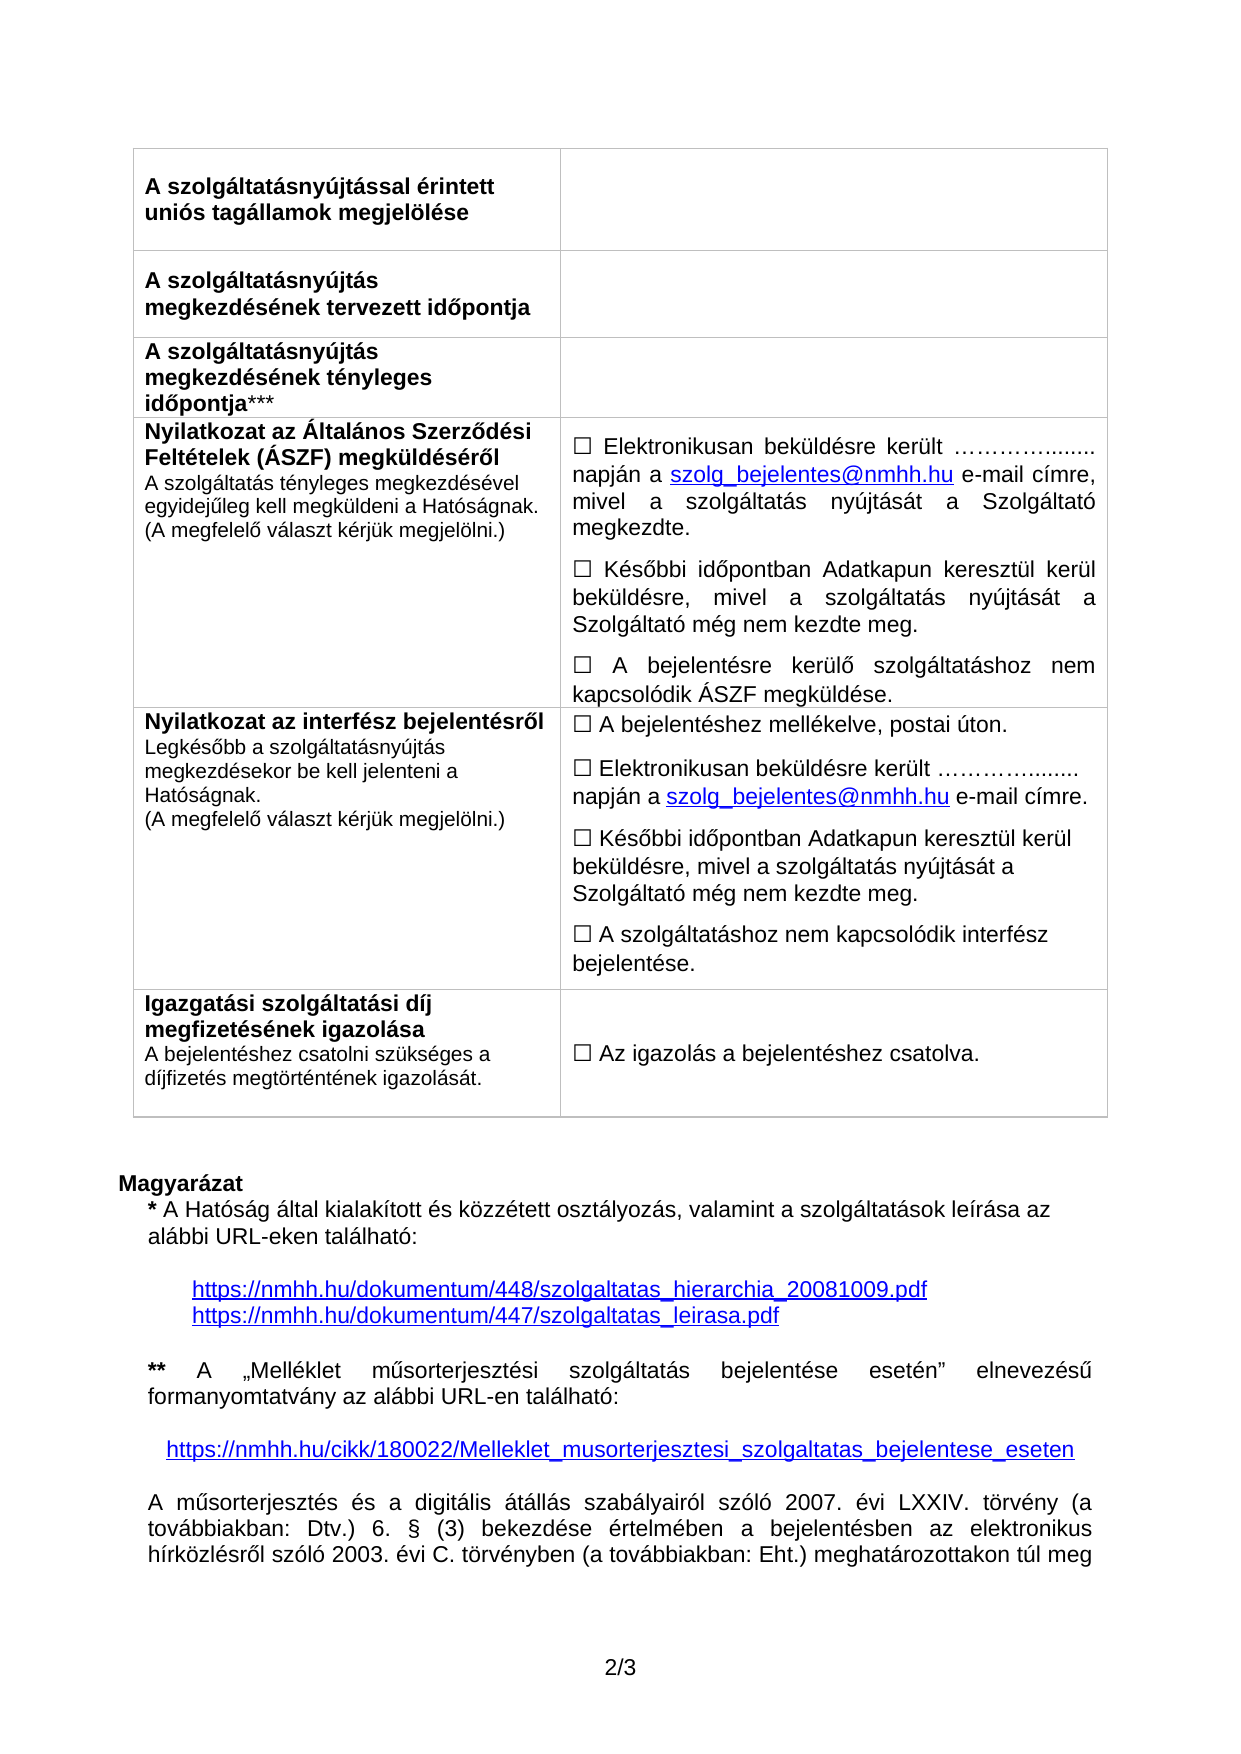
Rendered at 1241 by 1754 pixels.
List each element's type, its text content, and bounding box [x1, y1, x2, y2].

table_cell A bejelentéshez mellékelve, postai úton. Elektronikusan beküldésre került …………........ napján a szolg_bejelentes@nmhh.hu e-mail címre. Későbbi időpontban Adatkapun keresztül kerül beküldésre, mivel a szolgáltatás nyújtását a Szolgáltató még nem kezdte meg. A szolgáltatáshoz nem kapcsolódik interfész bejelentése. [561, 708, 1107, 988]
table_cell Nyilatkozat az Általános Szerződési Feltételek (ÁSZF) megküldéséről A szolgáltatás tényleges megkezdésével egyidejűleg kell megküldeni a Hatóságnak. (A megfelelő választ kérjük megjelölni.) [134, 418, 560, 707]
table_cell [561, 149, 1107, 249]
table_cell Az igazolás a bejelentéshez csatolva. [561, 990, 1107, 1116]
text * A Hatóság által kialakított és közzétett osztályozás, valamint a szolgáltatások leírása az alábbi URL-eken található: [148, 1196, 1093, 1249]
table_cell Igazgatási szolgáltatási díj megfizetésének igazolása A bejelentéshez csatolni szükséges a díjfizetés megtörténtének igazolását. [134, 990, 560, 1116]
text https://nmhh.hu/cikk/180022/Melleklet_musorterjesztesi_szolgaltatas_bejelentese_eseten [148, 1436, 1093, 1462]
table_cell A szolgáltatásnyújtással érintett uniós tagállamok megjelölése [134, 149, 560, 249]
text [148, 1489, 1093, 1568]
table_cell [561, 338, 1107, 417]
text ** A „Melléklet műsorterjesztési szolgáltatás bejelentése esetén” elnevezésű formanyomtatvány az alábbi URL-en található: [148, 1357, 1093, 1410]
text https://nmhh.hu/dokumentum/448/szolgaltatas_hierarchia_20081009.pdf [192, 1276, 1093, 1302]
table_cell Nyilatkozat az interfész bejelentésről Legkésőbb a szolgáltatásnyújtás megkezdésekor be kell jelenteni a Hatóságnak. (A megfelelő választ kérjük megjelölni.) [134, 708, 560, 988]
table_cell A szolgáltatásnyújtás megkezdésének tényleges időpontja*** [134, 338, 560, 417]
table_cell [561, 251, 1107, 337]
table_cell Elektronikusan beküldésre került …………........ napján a szolg_bejelentes@nmhh.hu e-mail címre, mivel a szolgáltatás nyújtását a Szolgáltató megkezdte. Későbbi időpontban Adatkapun keresztül kerül beküldésre, mivel a szolgáltatás nyújtását a Szolgáltató még nem kezdte meg. A bejelentésre kerülő szolgáltatáshoz nem kapcsolódik ÁSZF megküldése. [561, 418, 1107, 707]
table_cell A szolgáltatásnyújtás megkezdésének tervezett időpontja [134, 251, 560, 337]
text https://nmhh.hu/dokumentum/447/szolgaltatas_leirasa.pdf [192, 1302, 1093, 1328]
text Magyarázat [118, 1170, 1122, 1196]
